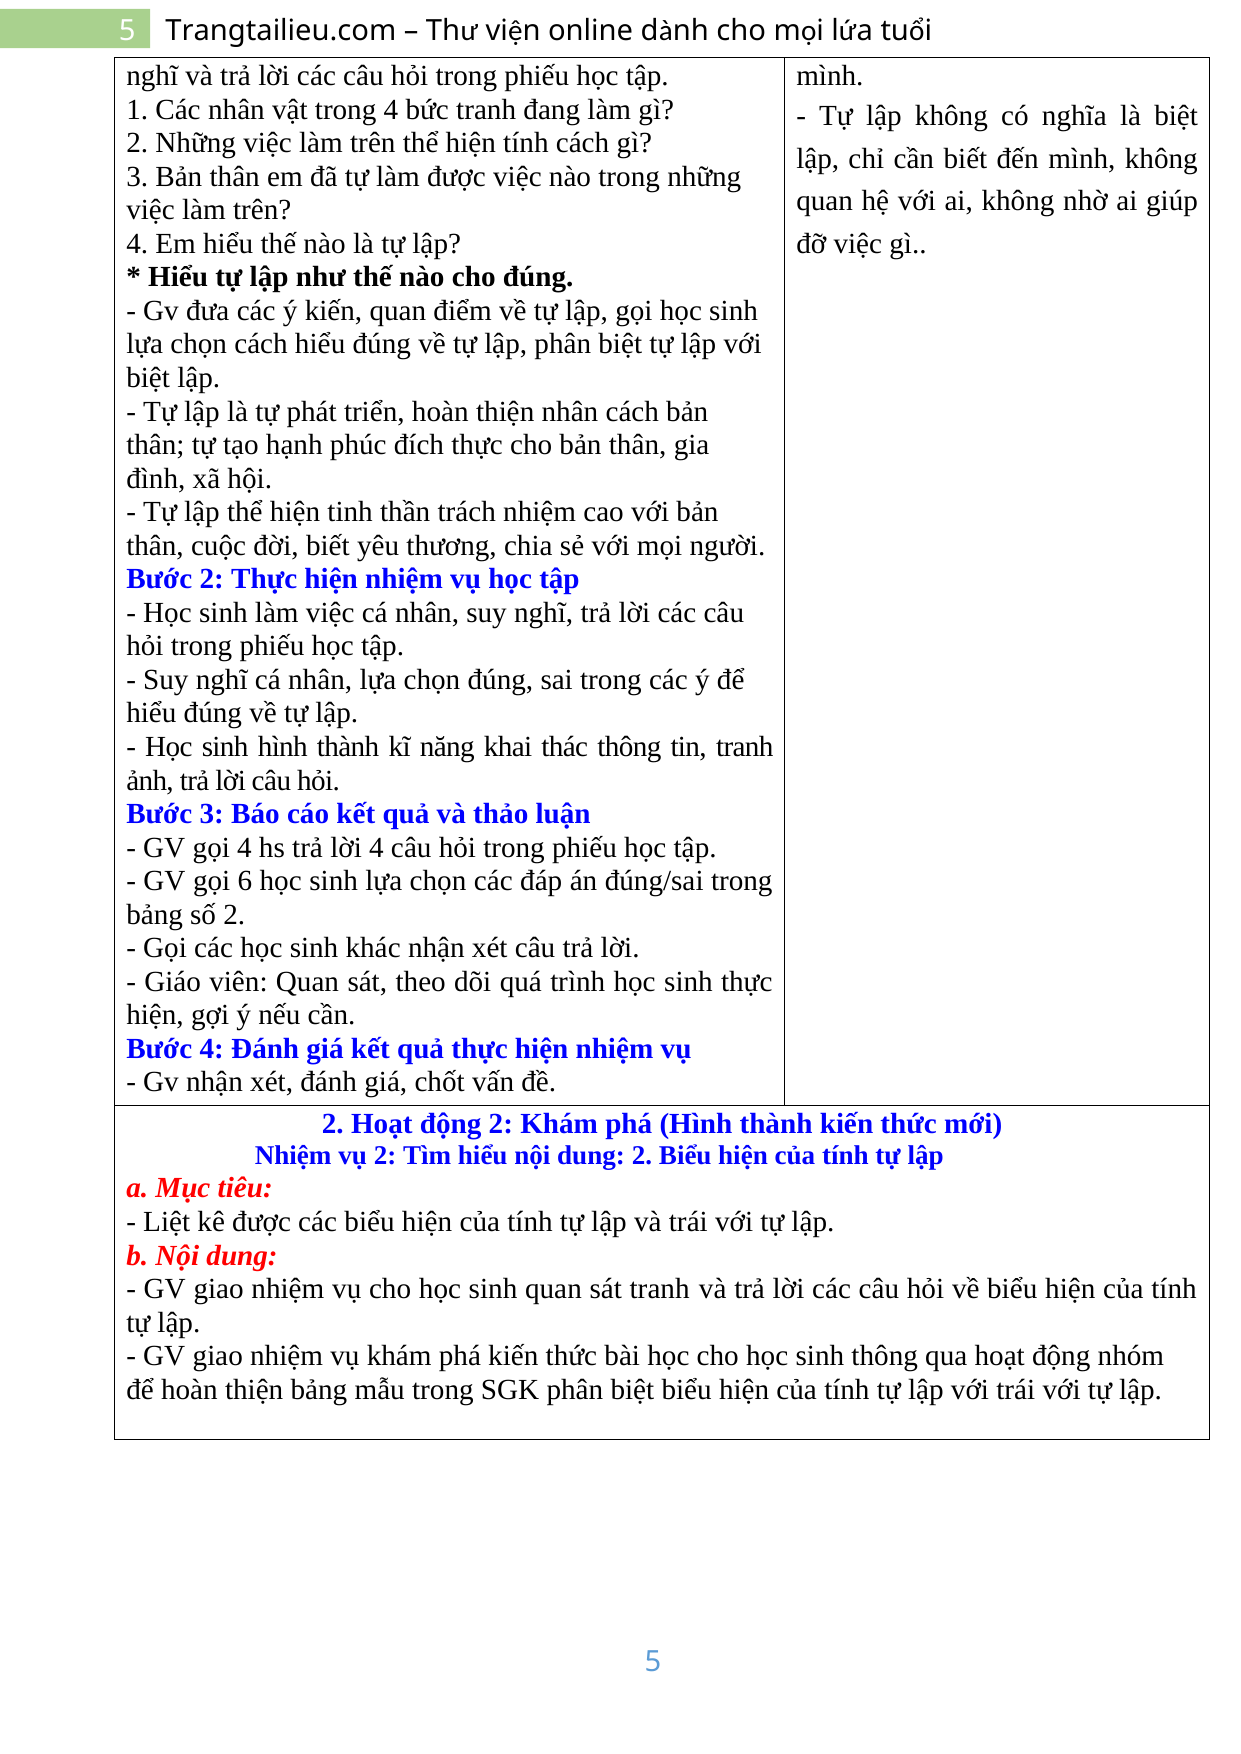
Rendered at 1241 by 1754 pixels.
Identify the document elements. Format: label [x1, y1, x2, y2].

table_cell [115, 1106, 1209, 1439]
table_cell [785, 58, 1209, 1105]
table_cell [115, 58, 784, 1105]
